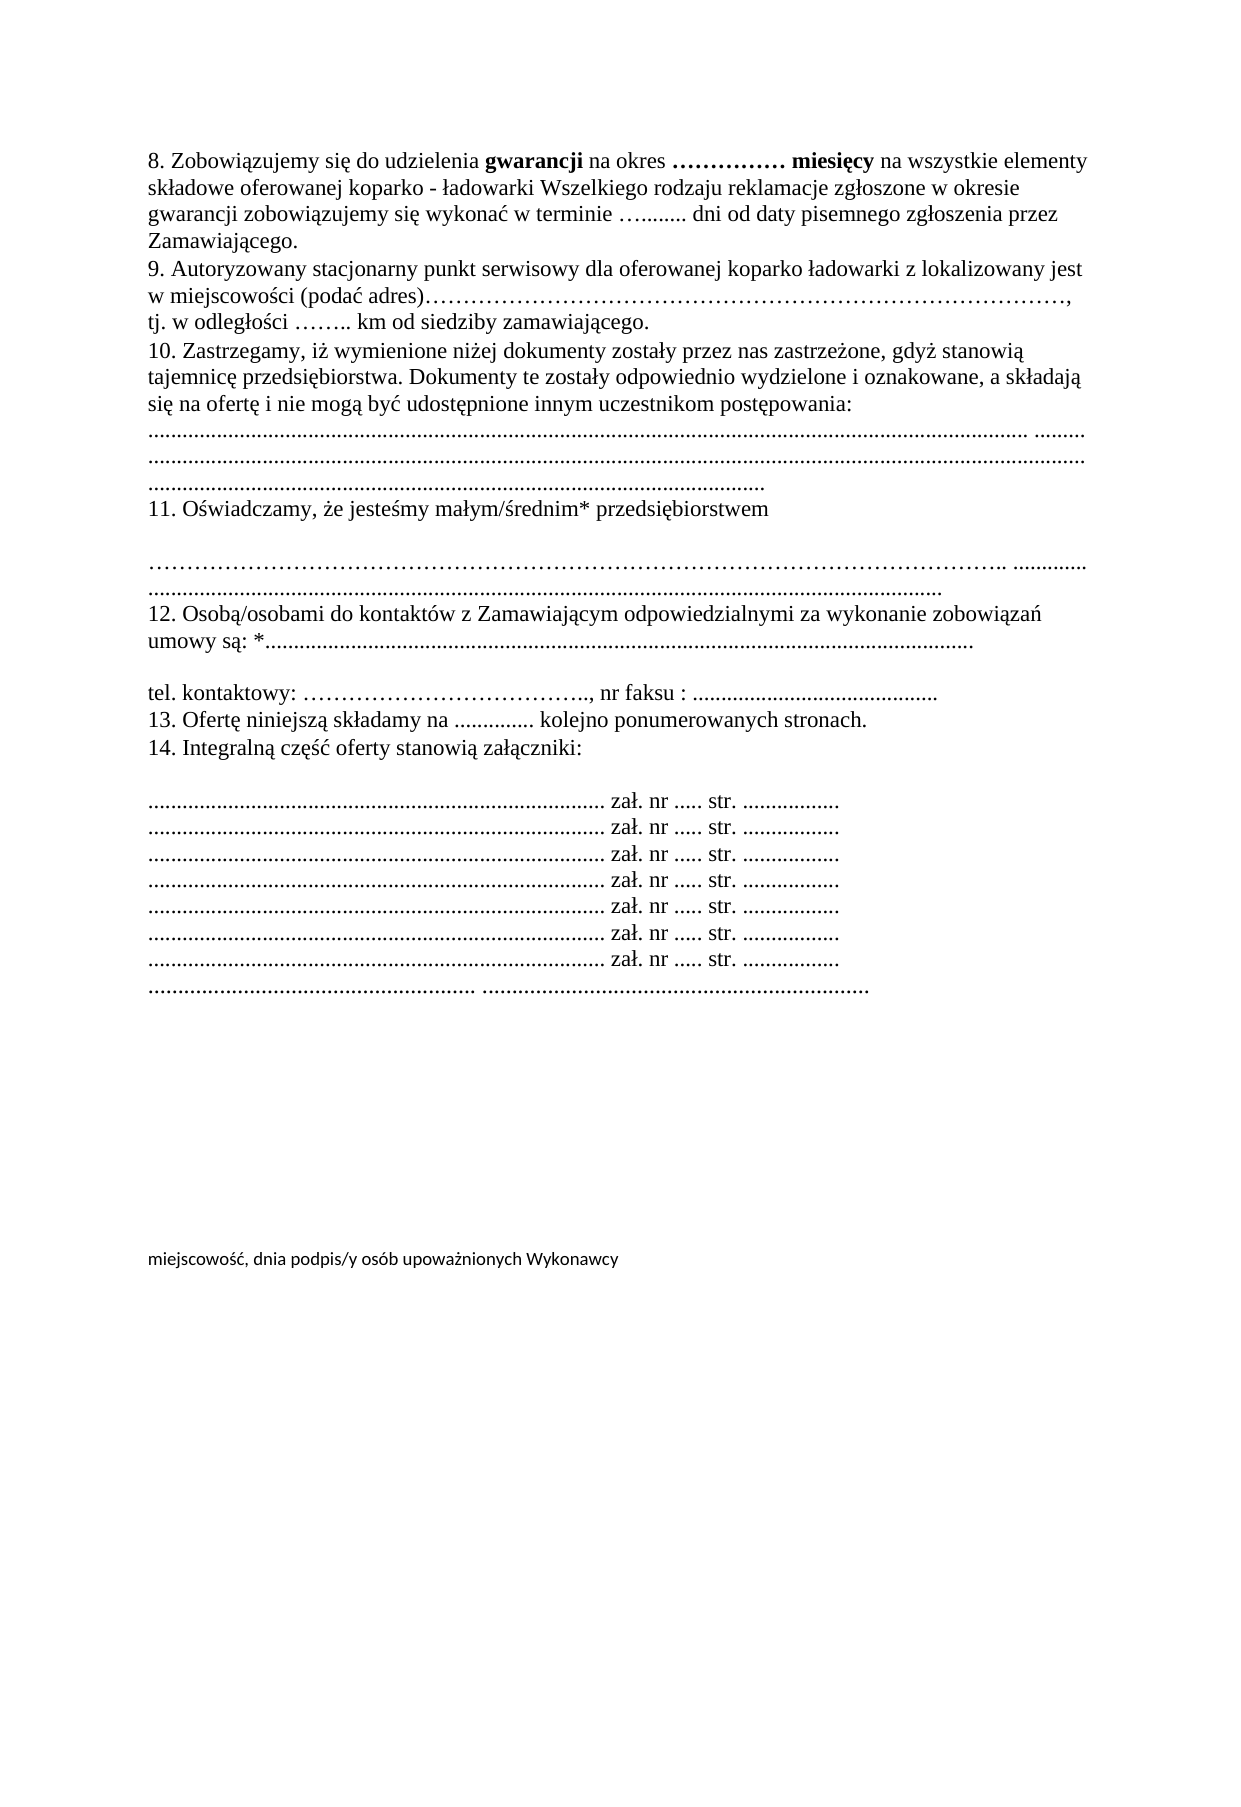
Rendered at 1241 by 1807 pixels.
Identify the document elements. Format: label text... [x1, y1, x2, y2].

text ................................................................................ zał. nr ..... str. ................. [148, 866, 1093, 892]
text 9. Autoryzowany stacjonarny punkt serwisowy dla oferowanej koparko ładowarki z lokalizowany jest w miejscowości (podać adres)…………………………………………………………………………, tj. w odległości …….. km od siedziby zamawiającego. [148, 255, 1093, 334]
text .......................................................................................................................................................... ......................................................................................................................................................................................................................................................................................... [148, 416, 1093, 495]
text ................................................................................ zał. nr ..... str. ................. [148, 787, 1093, 813]
text 10. Zastrzegamy, iż wymienione niżej dokumenty zostały przez nas zastrzeżone, gdyż stanowią tajemnicę przedsiębiorstwa. Dokumenty te zostały odpowiednio wydzielone i oznakowane, a składają się na ofertę i nie mogą być udostępnione innym uczestnikom postępowania: [148, 337, 1093, 416]
text 14. Integralną część oferty stanowią załączniki: [148, 734, 1093, 761]
text 13. Ofertę niniejszą składamy na .............. kolejno ponumerowanych stronach. [148, 706, 1093, 732]
text ................................................................................ zał. nr ..... str. ................. [148, 892, 1093, 919]
text ................................................................................ zał. nr ..... str. ................. [148, 840, 1093, 866]
text 12. Osobą/osobami do kontaktów z Zamawiającym odpowiedzialnymi za wykonanie zobowiązań umowy są: *............................................................................................................................ [148, 600, 1093, 653]
text ………………………………………………………………………………………………….. ........................................................................................................................................................ [148, 548, 1093, 600]
text ....................................................... ................................................................. [148, 972, 1093, 999]
text 8. Zobowiązujemy się do udzielenia gwarancji na okres …………… miesięcy na wszystkie elementy składowe oferowanej koparko - ładowarki Wszelkiego rodzaju reklamacje zgłoszone w okresie gwarancji zobowiązujemy się wykonać w terminie …........ dni od daty pisemnego zgłoszenia przez Zamawiającego. [148, 148, 1093, 253]
text 11. Oświadczamy, że jesteśmy małym/średnim* przedsiębiorstwem [148, 495, 1093, 521]
text ................................................................................ zał. nr ..... str. ................. [148, 813, 1093, 840]
text tel. kontaktowy: ……………………………….., nr faksu : ........................................... [148, 679, 1093, 706]
text ................................................................................ zał. nr ..... str. ................. [148, 945, 1093, 972]
text ................................................................................ zał. nr ..... str. ................. [148, 919, 1093, 945]
text miejscowość, dnia podpis/y osób upoważnionych Wykonawcy [148, 1247, 1093, 1270]
